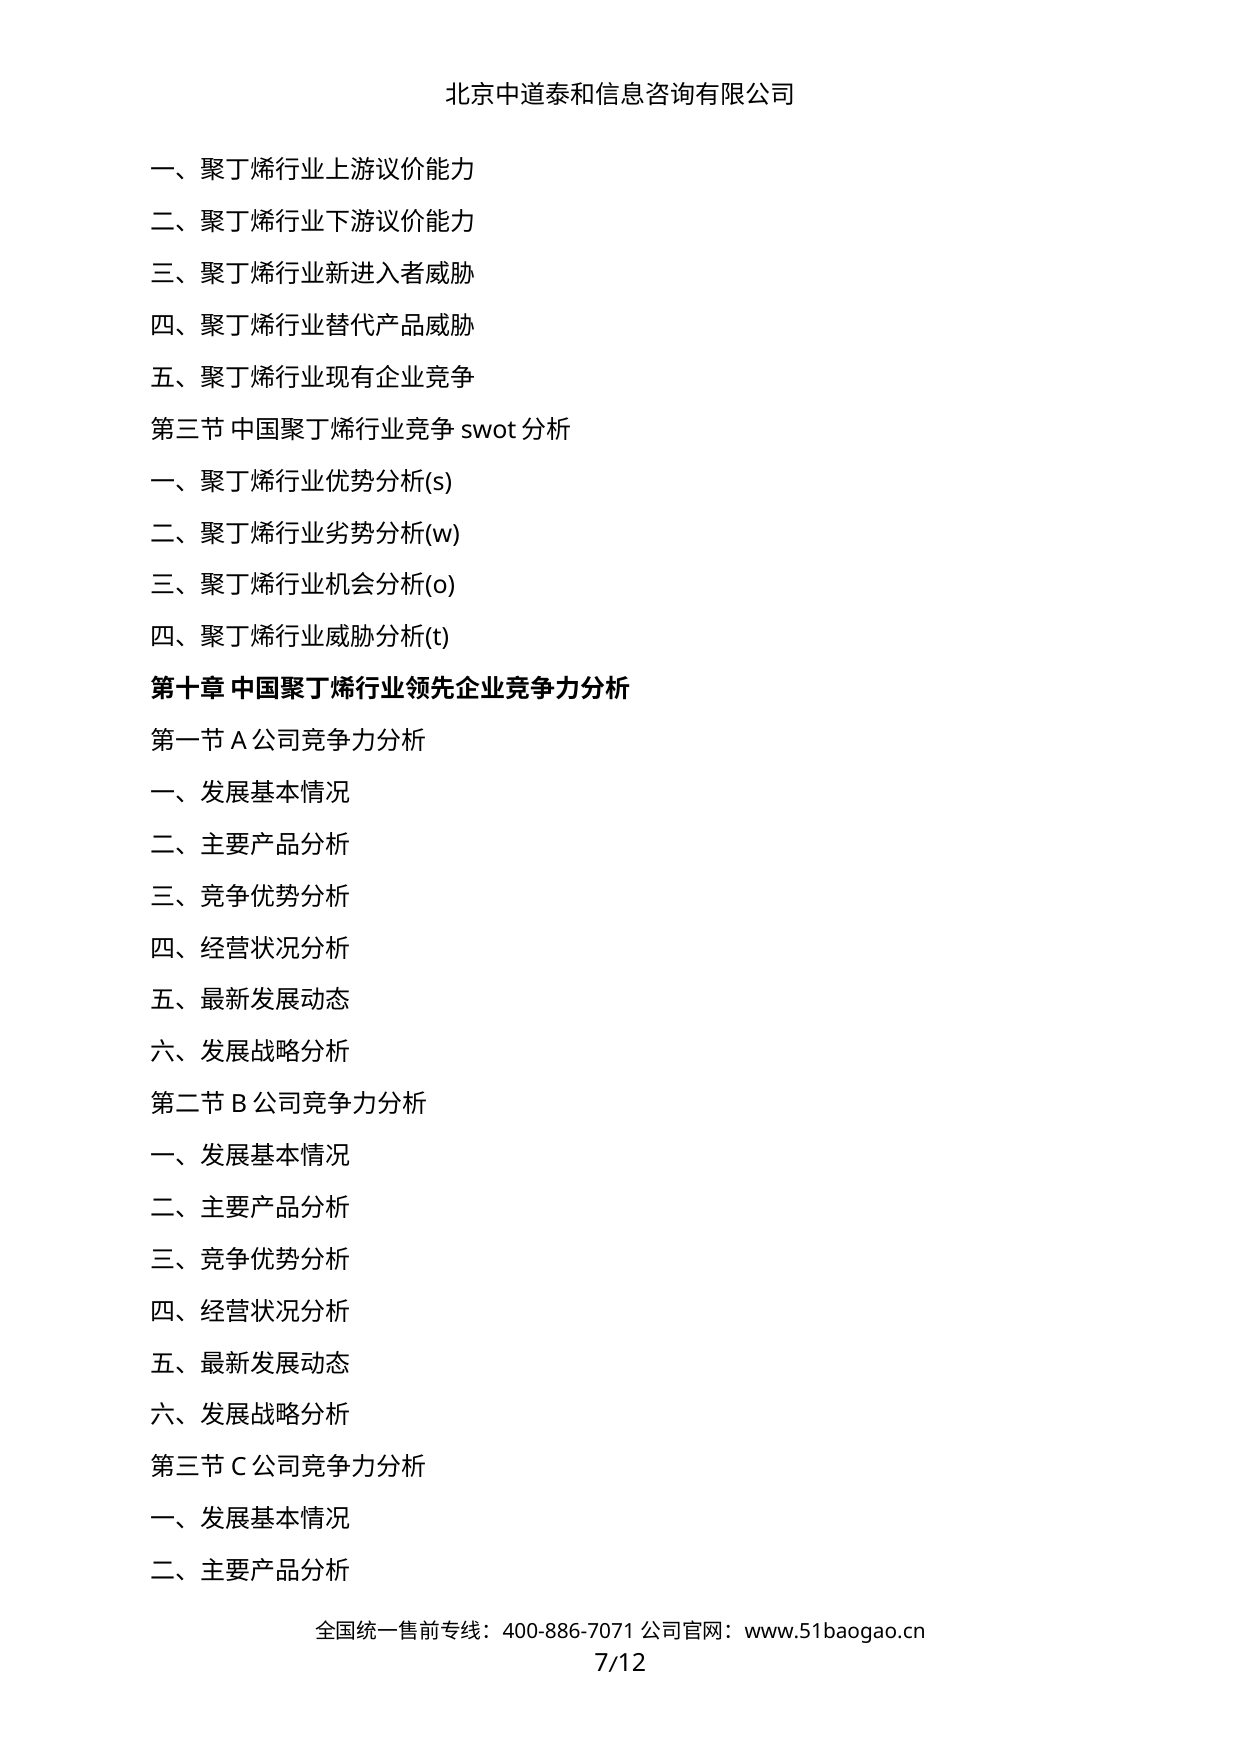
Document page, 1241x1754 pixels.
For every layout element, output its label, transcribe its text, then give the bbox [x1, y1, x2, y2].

text 五、聚丁烯行业现有企业竞争 [150, 357, 1090, 394]
text 四、聚丁烯行业威胁分析(t) [150, 617, 1090, 653]
text 四、经营状况分析 [150, 1291, 1090, 1327]
text 一、聚丁烯行业上游议价能力 [150, 150, 1090, 186]
text 六、发展战略分析 [150, 1395, 1090, 1431]
text 二、聚丁烯行业劣势分析(w) [150, 513, 1090, 549]
text 一、发展基本情况 [150, 1499, 1090, 1535]
text 二、主要产品分析 [150, 824, 1090, 861]
text 三、聚丁烯行业机会分析(o) [150, 565, 1090, 601]
text 四、经营状况分析 [150, 928, 1090, 964]
text 一、聚丁烯行业优势分析(s) [150, 461, 1090, 497]
text 三、竞争优势分析 [150, 876, 1090, 912]
text 四、聚丁烯行业替代产品威胁 [150, 306, 1090, 342]
text 第二节 B公司竞争力分析 [150, 1084, 1090, 1120]
text 三、聚丁烯行业新进入者威胁 [150, 254, 1090, 290]
text 二、聚丁烯行业下游议价能力 [150, 202, 1090, 238]
text 一、发展基本情况 [150, 1136, 1090, 1172]
text 第三节 中国聚丁烯行业竞争swot分析 [150, 409, 1090, 446]
text 二、主要产品分析 [150, 1551, 1090, 1587]
text 第十章 中国聚丁烯行业领先企业竞争力分析 [150, 669, 1090, 705]
text 六、发展战略分析 [150, 1032, 1090, 1068]
text 第一节 A公司竞争力分析 [150, 721, 1090, 757]
text 三、竞争优势分析 [150, 1239, 1090, 1276]
text 五、最新发展动态 [150, 980, 1090, 1016]
text 二、主要产品分析 [150, 1187, 1090, 1224]
text 一、发展基本情况 [150, 772, 1090, 809]
text 第三节 C公司竞争力分析 [150, 1447, 1090, 1483]
text 五、最新发展动态 [150, 1343, 1090, 1379]
